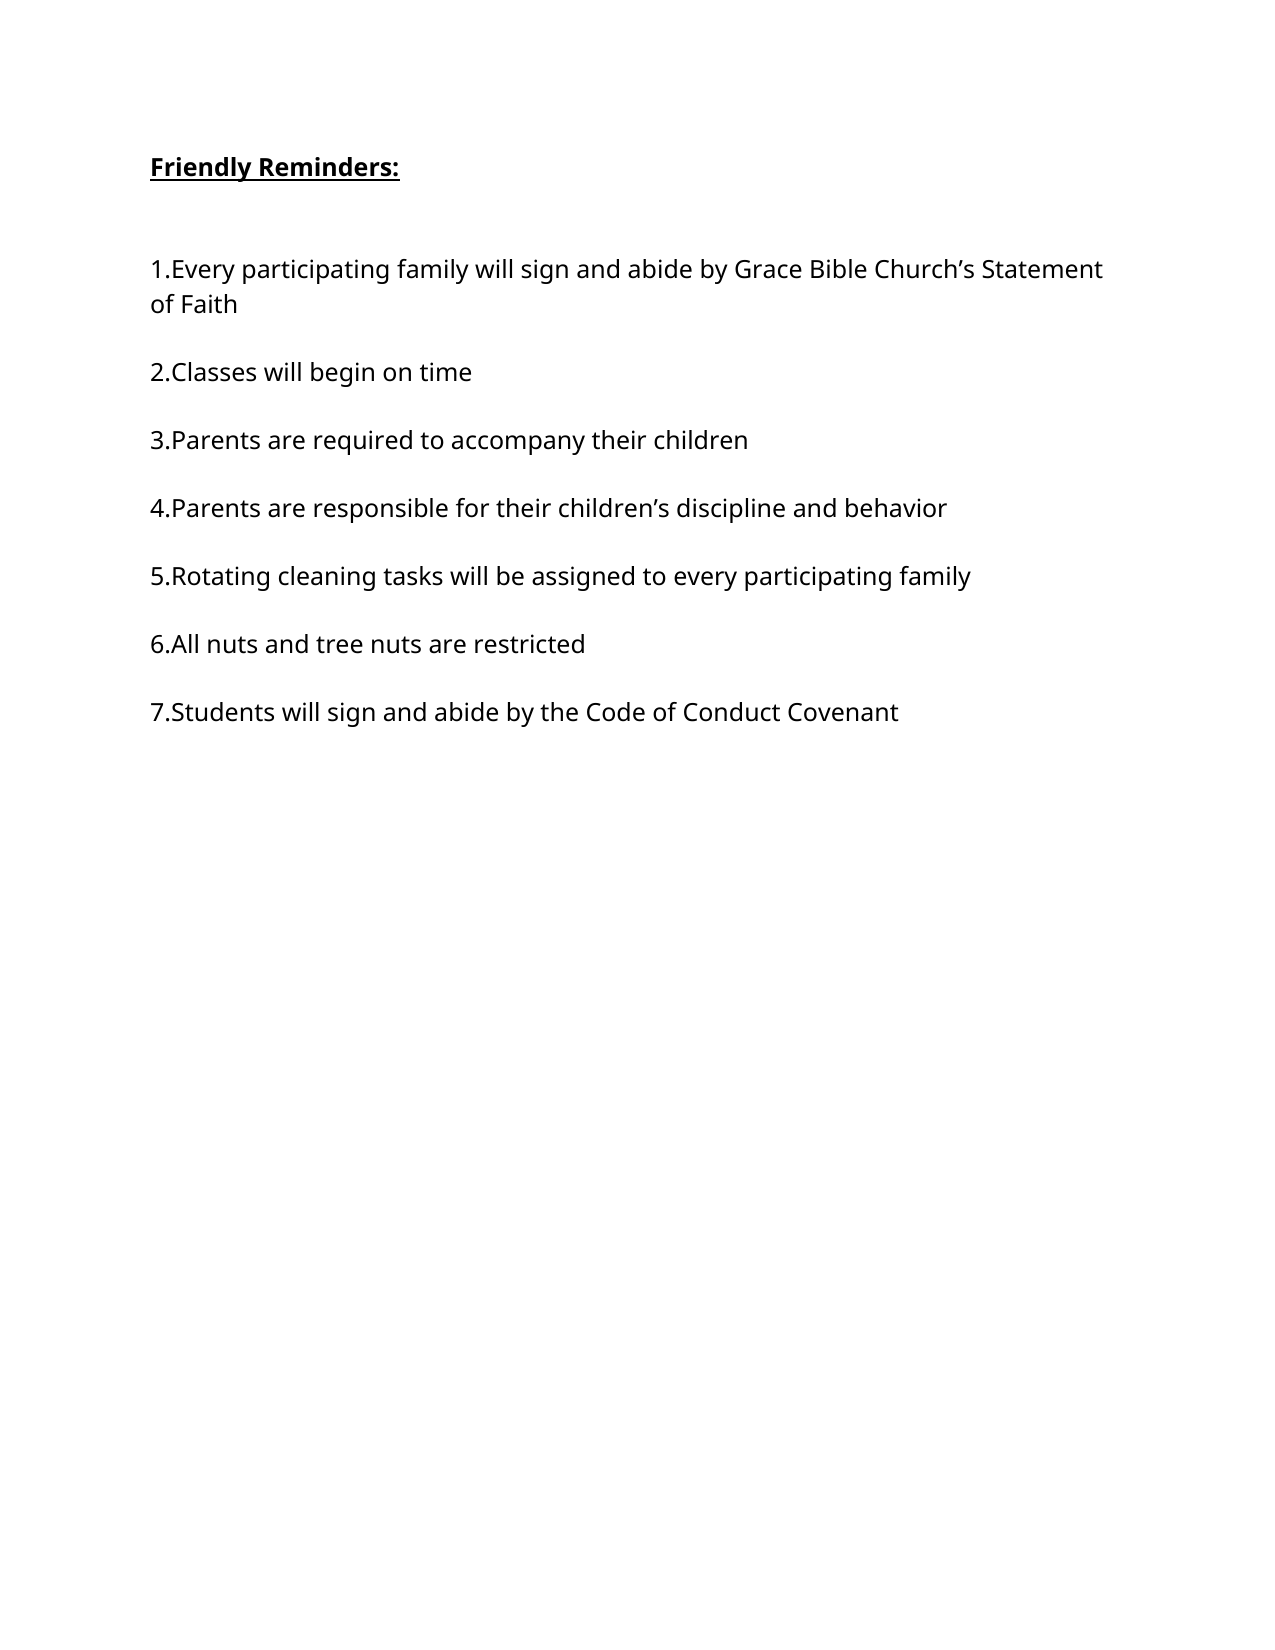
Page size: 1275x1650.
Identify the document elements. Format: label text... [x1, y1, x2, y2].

text Friendly Reminders: [150, 150, 1125, 184]
text 5.Rotating cleaning tasks will be assigned to every participating family [150, 559, 1125, 593]
text 7.Students will sign and abide by the Code of Conduct Covenant [150, 695, 1125, 729]
text 1.Every participating family will sign and abide by Grace Bible Church’s Statement of Faith [150, 252, 1125, 320]
text 2.Classes will begin on time [150, 354, 1125, 388]
text 3.Parents are required to accompany their children [150, 422, 1125, 457]
text 4.Parents are responsible for their children’s discipline and behavior [150, 491, 1125, 525]
text 6.All nuts and tree nuts are restricted [150, 627, 1125, 661]
